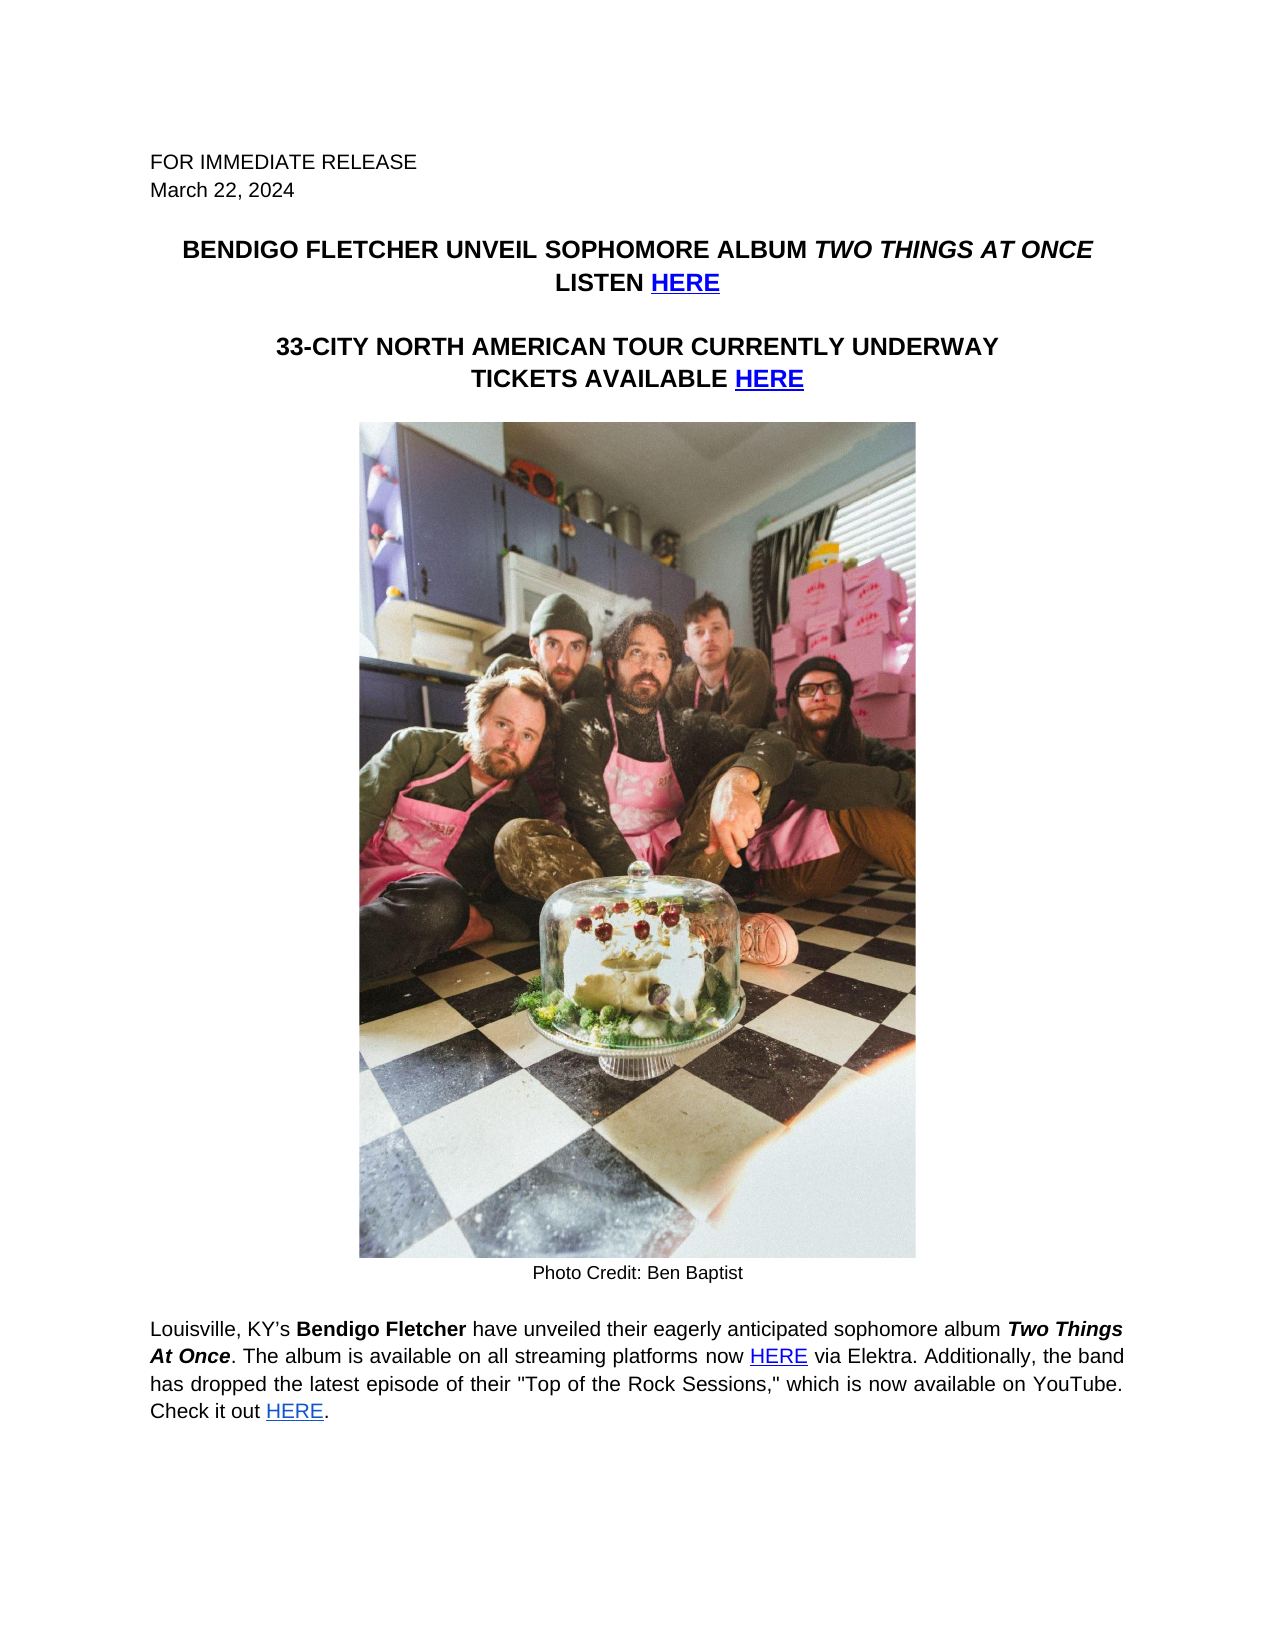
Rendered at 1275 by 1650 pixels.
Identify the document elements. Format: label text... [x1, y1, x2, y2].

text BENDIGO FLETCHER UNVEIL SOPHOMORE ALBUM TWO THINGS AT ONCE [150, 235, 1125, 264]
text March 22, 2024 [150, 177, 1125, 201]
text Louisville, KY’s Bendigo Fletcher have unveiled their eagerly anticipated sophomore album Two Things At Once. The album is available on all streaming platforms now HERE via Elektra. Additionally, the band has dropped the latest episode of their "Top of the Rock Sessions," which is now available on YouTube. Check it out HERE. [150, 1316, 1125, 1423]
text TICKETS AVAILABLE HERE [150, 364, 1125, 393]
text 33-CITY NORTH AMERICAN TOUR CURRENTLY UNDERWAY [150, 331, 1125, 360]
text Photo Credit: Ben Baptist [150, 1261, 1125, 1283]
picture [359, 422, 916, 1258]
text FOR IMMEDIATE RELEASE [150, 150, 1125, 174]
text LISTEN HERE [150, 268, 1125, 297]
